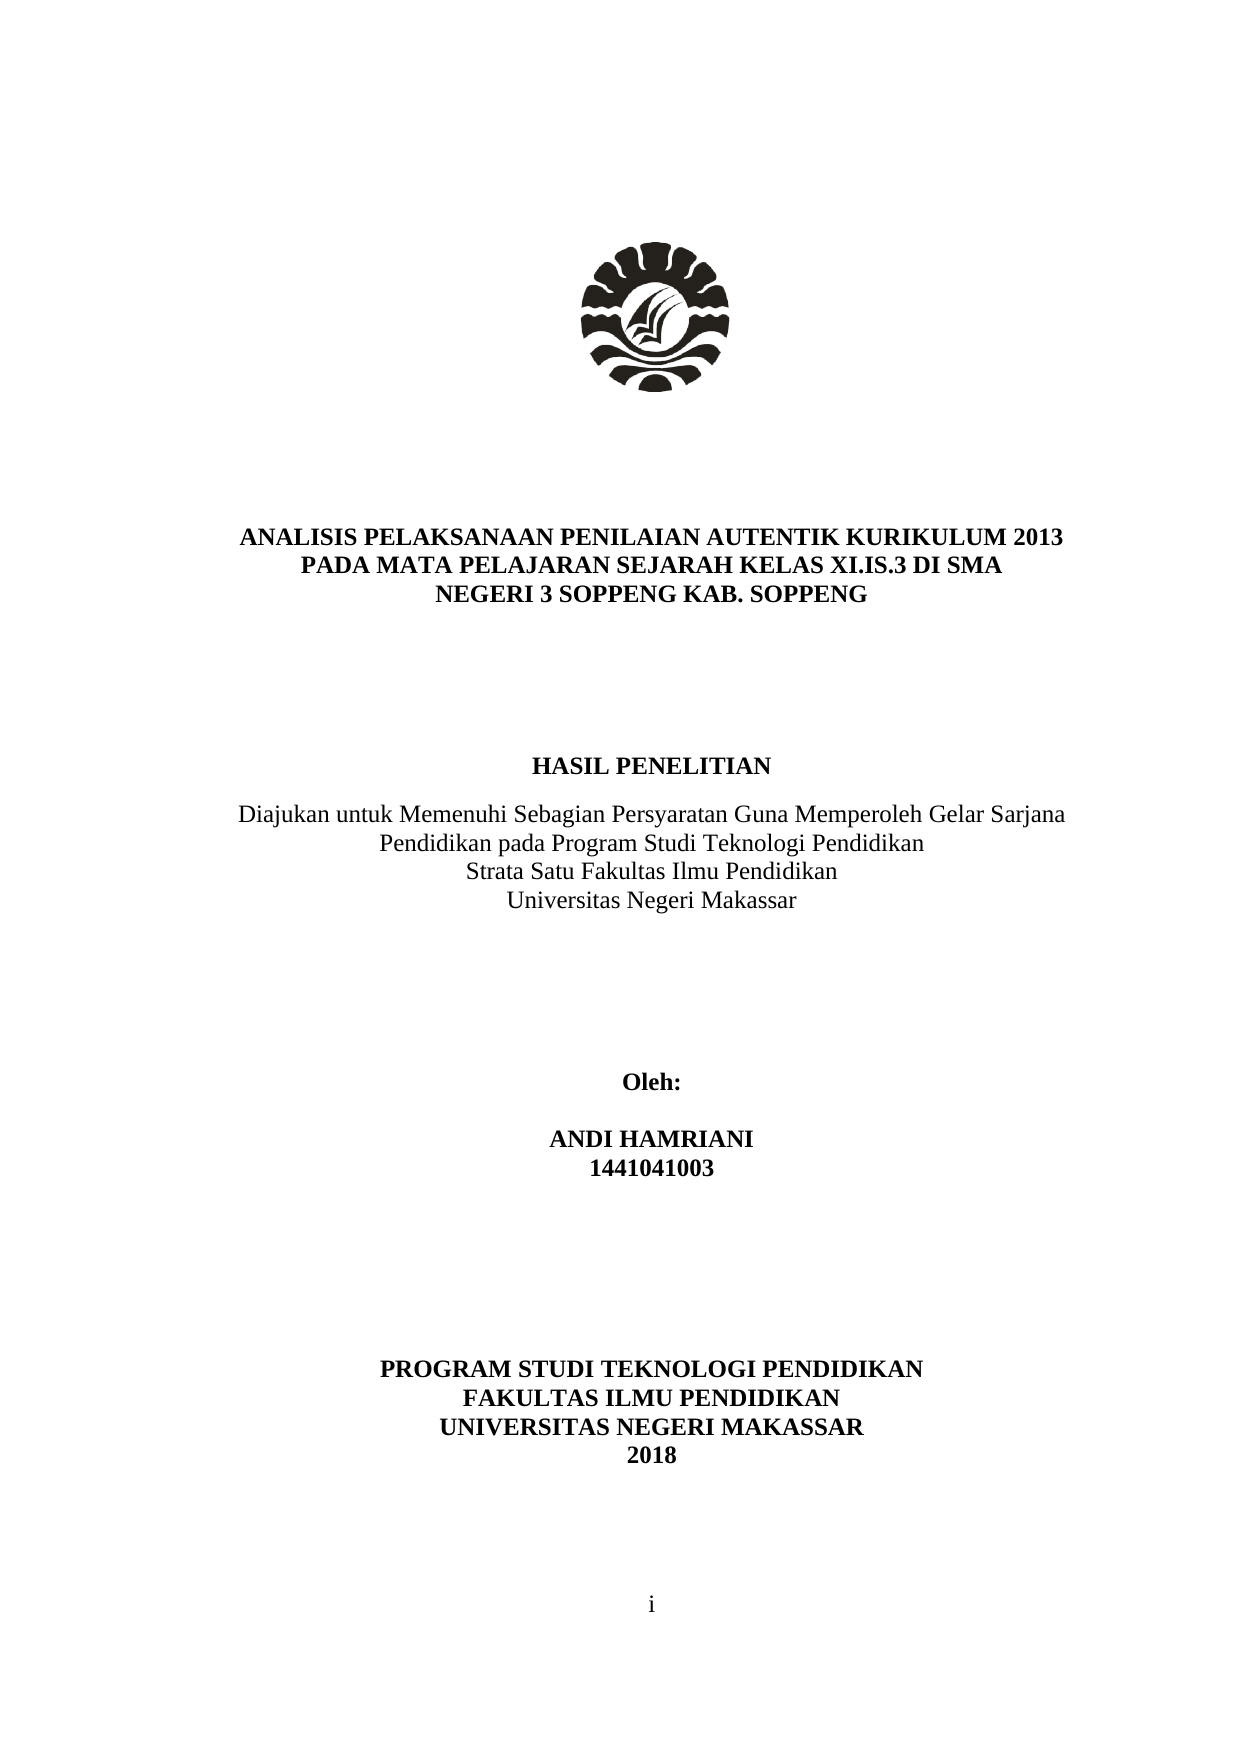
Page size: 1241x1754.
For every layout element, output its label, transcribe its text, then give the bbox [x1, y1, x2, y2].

text 1441041003 [197, 1153, 1106, 1182]
text HASIL PENELITIAN [197, 751, 1106, 780]
text ANDI HAMRIANI [197, 1124, 1106, 1153]
text Diajukan untuk Memenuhi Sebagian Persyaratan Guna Memperoleh Gelar Sarjana Pendidikan pada Program Studi Teknologi Pendidikan [197, 799, 1106, 856]
text ANALISIS PELAKSANAAN PENILAIAN AUTENTIK KURIKULUM 2013 [197, 522, 1106, 551]
text PROGRAM STUDI TEKNOLOGI PENDIDIKAN [197, 1354, 1106, 1383]
text UNIVERSITAS NEGERI MAKASSAR [197, 1412, 1106, 1441]
text PADA MATA PELAJARAN SEJARAH KELAS XI.IS.3 DI SMA [197, 551, 1106, 579]
text NEGERI 3 SOPPENG KAB. SOPPENG [197, 579, 1106, 608]
text Universitas Negeri Makassar [197, 885, 1106, 914]
picture [566, 229, 744, 408]
text Oleh: [197, 1067, 1106, 1096]
text Strata Satu Fakultas Ilmu Pendidikan [197, 856, 1106, 885]
text FAKULTAS ILMU PENDIDIKAN [197, 1383, 1106, 1412]
text 2018 [197, 1441, 1106, 1469]
